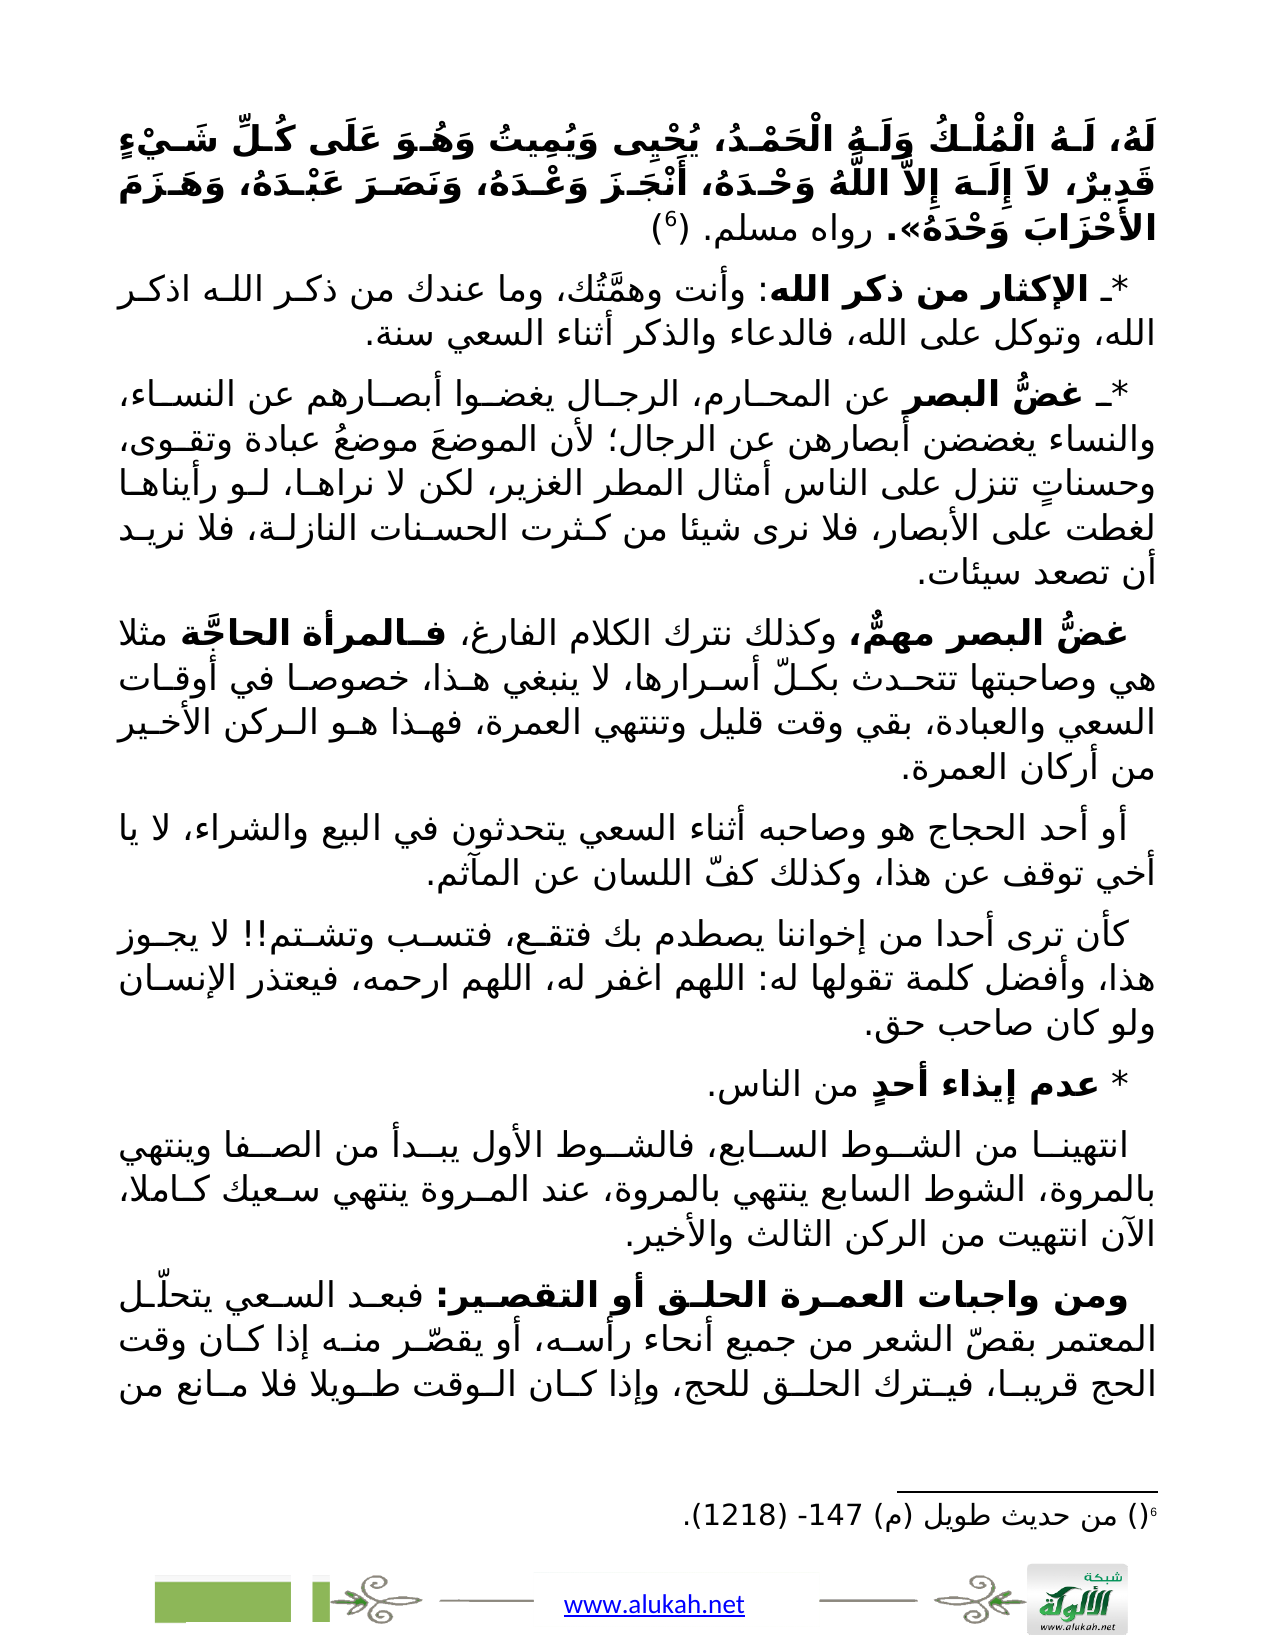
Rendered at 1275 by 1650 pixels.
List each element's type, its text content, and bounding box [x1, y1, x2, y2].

text * الإكثار من ذكر الله: وأنت وهمَّتُك، وما عندك من ذكر الله اذكر الله، وتوكل على الله، فالدعاء والذكر أثناء السعي سنة. [118, 268, 1157, 354]
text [118, 118, 1157, 248]
text أو أحد الحجاج هو وصاحبه أثناء السعي يتحدثون في البيع والشراء، لا يا أخي توقف عن هذا، وكذلك كفّ اللسان عن المآثم. [118, 807, 1157, 893]
text كأن ترى أحدا من إخواننا يصطدم بك فتقع، فتسب وتشتم!! لا يجوز هذا، وأفضل كلمة تقولها له: اللهم اغفر له، اللهم ارحمه، فيعتذر الإنسان ولو كان صاحب حق. [118, 913, 1157, 1043]
text * عدم إيذاء أحدٍ من الناس. [118, 1063, 1157, 1104]
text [118, 1274, 1157, 1405]
picture [153, 1560, 1129, 1642]
text * غضُّ البصر عن المحارم، الرجال يغضوا أبصارهم عن النساء، والنساء يغضضن أبصارهن عن الرجال؛ لأن الموضعَ موضعُ عبادة وتقوى، وحسناتٍ تنزل على الناس أمثال المطر الغزير، لكن لا نراها، لو رأيناها لغطت على الأبصار، فلا نرى شيئا من كثرت الحسنات النازلة، فلا نريد أن تصعد سيئات. [118, 374, 1157, 593]
text انتهينا من الشوط السابع، فالشوط الأول يبدأ من الصفا وينتهي بالمروة، الشوط السابع ينتهي بالمروة، عند المروة ينتهي سعيك كاملا، الآن انتهيت من الركن الثالث والأخير. [118, 1124, 1157, 1254]
text غضُّ البصر مهمٌّ، وكذلك نترك الكلام الفارغ، فالمرأة الحاجَّة مثلا هي وصاحبتها تتحدث بكلّ أسرارها، لا ينبغي هذا، خصوصا في أوقات السعي والعبادة، بقي وقت قليل وتنتهي العمرة، فهذا هو الركن الأخير من أركان العمرة. [118, 613, 1157, 788]
